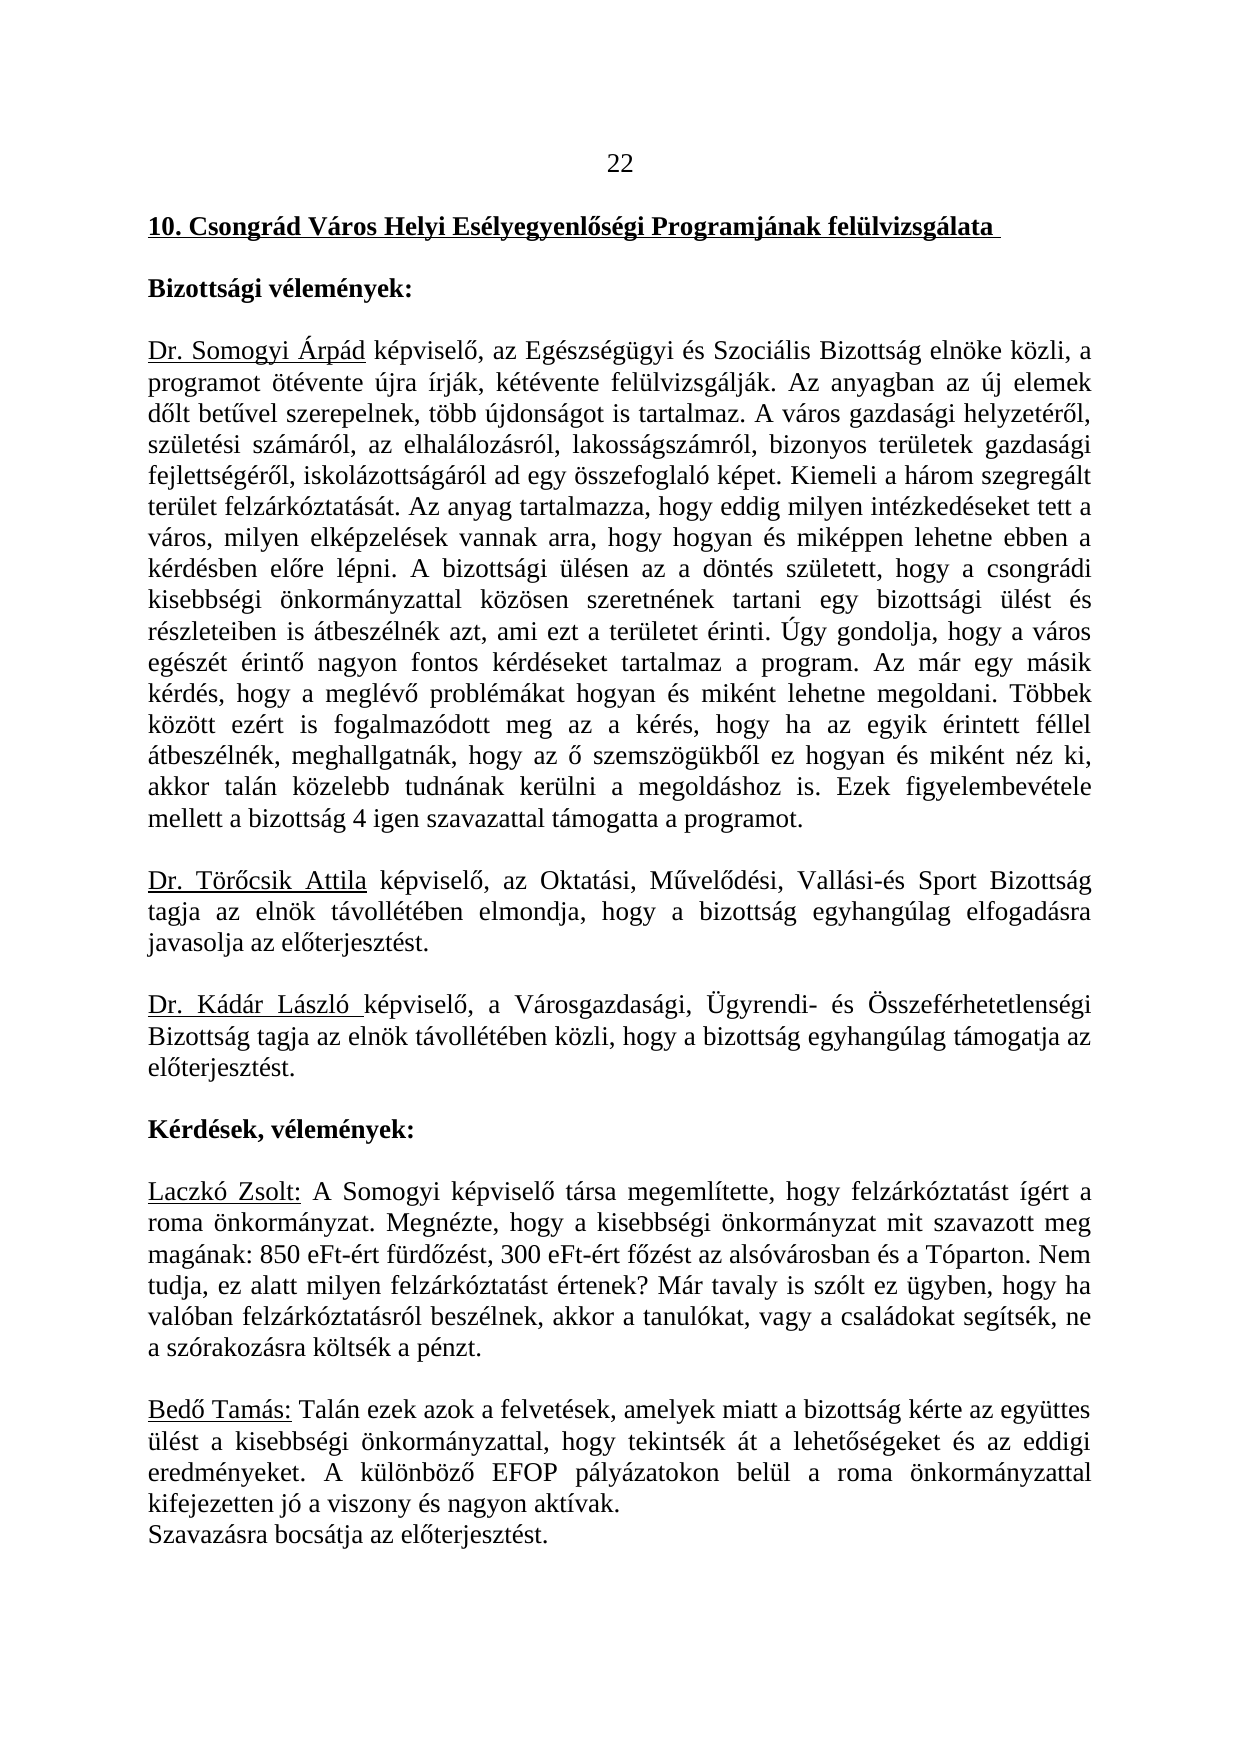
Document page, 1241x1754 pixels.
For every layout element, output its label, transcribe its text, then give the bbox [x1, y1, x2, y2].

text Kérdések, vélemények: [148, 1113, 1093, 1144]
text Bedő Tamás: Talán ezek azok a felvetések, amelyek miatt a bizottság kérte az együttes ülést a kisebbségi önkormányzattal, hogy tekintsék át a lehetőségeket és az eddigi eredményeket. A különböző EFOP pályázatokon belül a roma önkormányzattal kifejezetten jó a viszony és nagyon aktívak. [148, 1393, 1093, 1518]
text Dr. Kádár László képviselő, a Városgazdasági, Ügyrendi- és Összeférhetetlenségi Bizottság tagja az elnök távollétében közli, hogy a bizottság egyhangúlag támogatja az előterjesztést. [148, 988, 1093, 1082]
text Dr. Törőcsik Attila képviselő, az Oktatási, Művelődési, Vallási-és Sport Bizottság tagja az elnök távollétében elmondja, hogy a bizottság egyhangúlag elfogadásra javasolja az előterjesztést. [148, 864, 1093, 957]
text Dr. Somogyi Árpád képviselő, az Egészségügyi és Szociális Bizottság elnöke közli, a programot ötévente újra írják, kétévente felülvizsgálják. Az anyagban az új elemek dőlt betűvel szerepelnek, több újdonságot is tartalmaz. A város gazdasági helyzetéről, születési számáról, az elhalálozásról, lakosságszámról, bizonyos területek gazdasági fejlettségéről, iskolázottságáról ad egy összefoglaló képet. Kiemeli a három szegregált terület felzárkóztatását. Az anyag tartalmazza, hogy eddig milyen intézkedéseket tett a város, milyen elképzelések vannak arra, hogy hogyan és miképpen lehetne ebben a kérdésben előre lépni. A bizottsági ülésen az a döntés született, hogy a csongrádi kisebbségi önkormányzattal közösen szeretnének tartani egy bizottsági ülést és részleteiben is átbeszélnék azt, ami ezt a területet érinti. Úgy gondolja, hogy a város egészét érintő nagyon fontos kérdéseket tartalmaz a program. Az már egy másik kérdés, hogy a meglévő problémákat hogyan és miként lehetne megoldani. Többek között ezért is fogalmazódott meg az a kérés, hogy ha az egyik érintett féllel átbeszélnék, meghallgatnák, hogy az ő szemszögükből ez hogyan és miként néz ki, akkor talán közelebb tudnának kerülni a megoldáshoz is. Ezek figyelembevétele mellett a bizottság 4 igen szavazattal támogatta a programot. [148, 334, 1093, 833]
text 22 [148, 148, 1093, 179]
text Laczkó Zsolt: A Somogyi képviselő társa megemlítette, hogy felzárkóztatást ígért a roma önkormányzat. Megnézte, hogy a kisebbségi önkormányzat mit szavazott meg magának: 850 eFt-ért fürdőzést, 300 eFt-ért főzést az alsóvárosban és a Tóparton. Nem tudja, ez alatt milyen felzárkóztatást értenek? Már tavaly is szólt ez ügyben, hogy ha valóban felzárkóztatásról beszélnek, akkor a tanulókat, vagy a családokat segítsék, ne a szórakozásra költsék a pénzt. [148, 1175, 1093, 1362]
text 10. Csongrád Város Helyi Esélyegyenlőségi Programjának felülvizsgálata [148, 210, 1093, 241]
text Szavazásra bocsátja az előterjesztést. [148, 1518, 1093, 1549]
text Bizottsági vélemények: [148, 272, 1093, 303]
